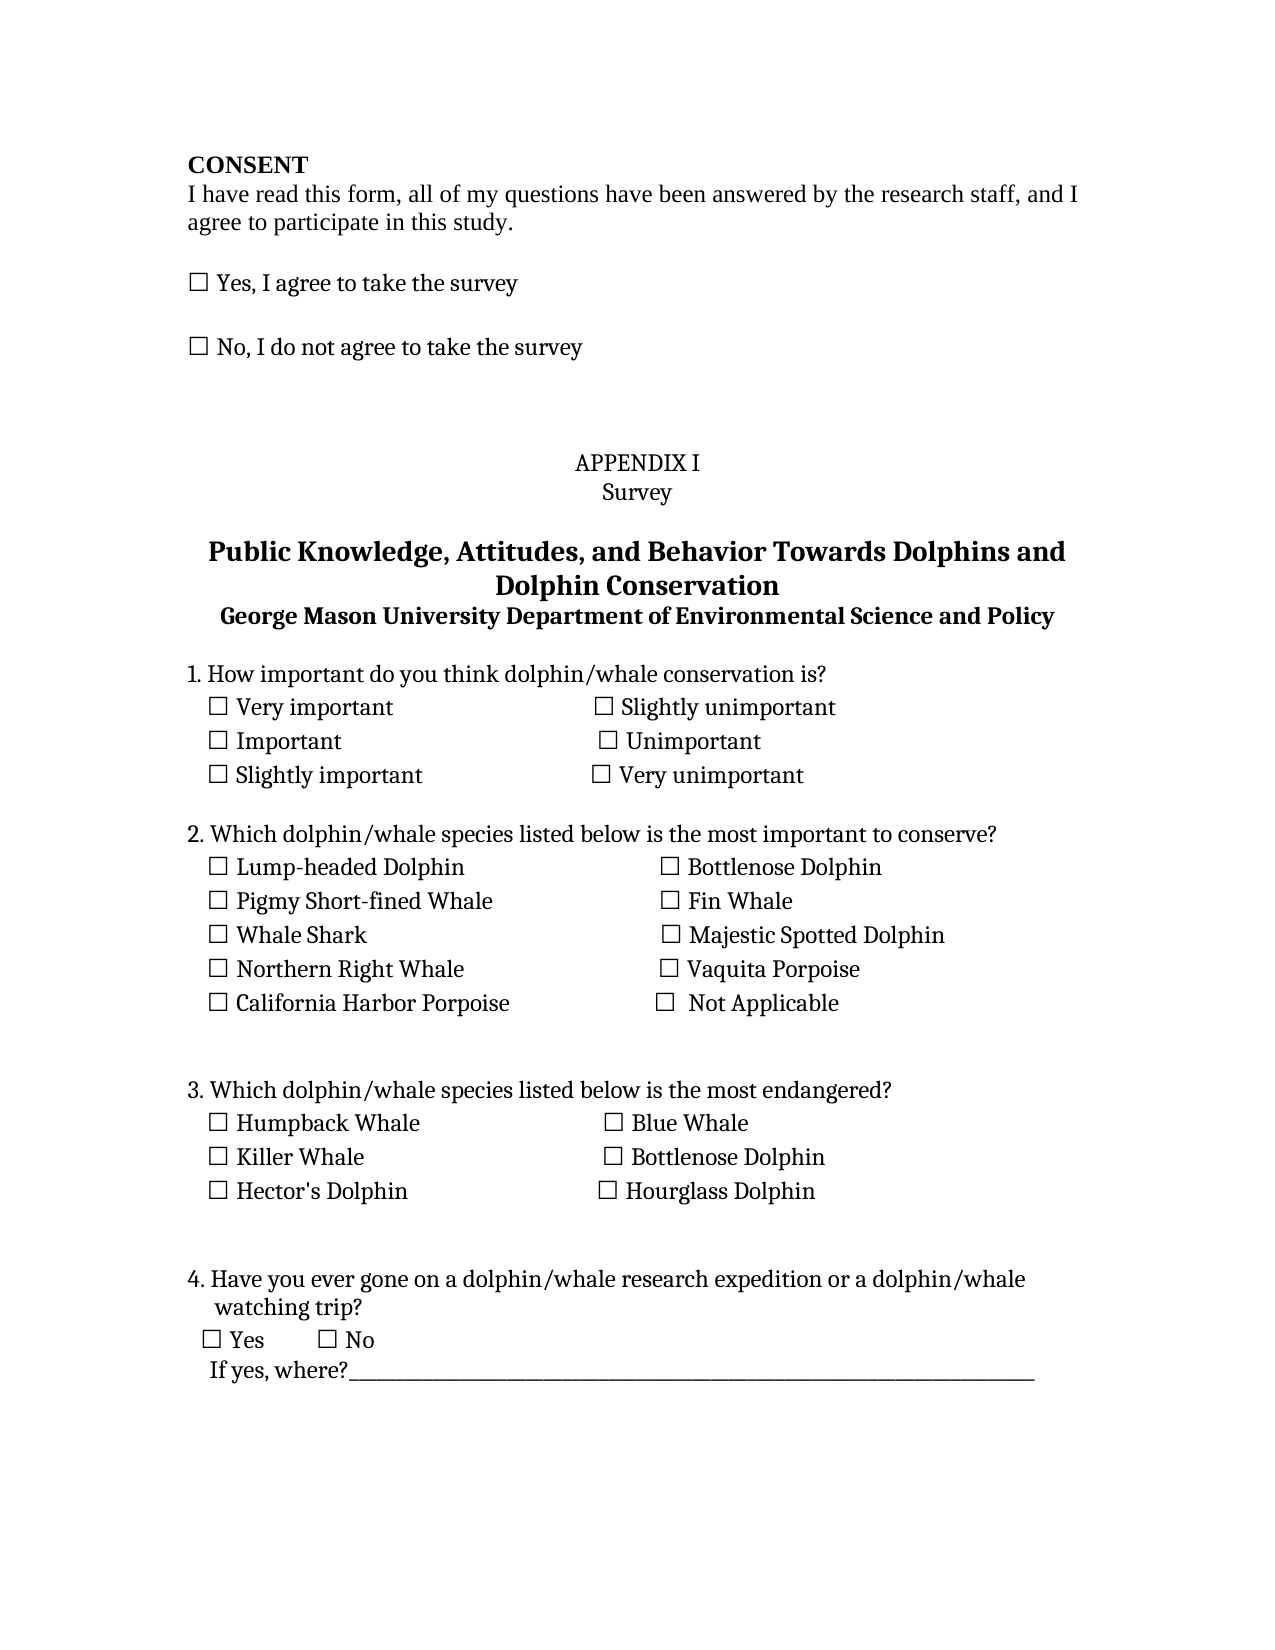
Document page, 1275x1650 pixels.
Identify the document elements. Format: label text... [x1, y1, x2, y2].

text 4. Have you ever gone on a dolphin/whale research expedition or a dolphin/whale [187, 1264, 1087, 1293]
text ☐ Yes ☐ No [187, 1322, 1087, 1356]
text ☐ California Harbor Porpoise ☐ Not Applicable [187, 984, 1087, 1018]
text 2. Which dolphin/whale species listed below is the most important to conserve? [187, 819, 1087, 848]
text ☐ Slightly important ☐ Very unimportant [187, 757, 1087, 791]
text George Mason University Department of Environmental Science and Policy [187, 602, 1087, 631]
text ☐ Pigmy Short-fined Whale ☐ Fin Whale [187, 882, 1087, 916]
text ☐ Important ☐ Unimportant [187, 723, 1087, 757]
text ☐ Humpback Whale ☐ Blue Whale [187, 1105, 1087, 1139]
text ☐ Whale Shark ☐ Majestic Spotted Dolphin [187, 916, 1087, 950]
text Public Knowledge, Attitudes, and Behavior Towards Dolphins and Dolphin Conservation [187, 535, 1087, 602]
text 3. Which dolphin/whale species listed below is the most endangered? [187, 1076, 1087, 1105]
text Survey [187, 478, 1087, 506]
text If yes, where?__________________________________________________________________________ [187, 1356, 1087, 1385]
text ☐ Killer Whale ☐ Bottlenose Dolphin [187, 1139, 1087, 1173]
text 1. How important do you think dolphin/whale conservation is? [187, 660, 1087, 688]
text ☐ Lump-headed Dolphin ☐ Bottlenose Dolphin [187, 848, 1087, 882]
text ☐ Hector's Dolphin ☐ Hourglass Dolphin [187, 1173, 1087, 1207]
text ☐ Very important ☐ Slightly unimportant [187, 688, 1087, 723]
text CONSENT I have read this form, all of my questions have been answered by the research staff, and I agree to participate in this study. ☐ Yes, I agree to take the survey [187, 150, 1087, 299]
text watching trip? [187, 1293, 1087, 1322]
text ☐ No, I do not agree to take the survey [187, 328, 1087, 362]
text ☐ Northern Right Whale ☐ Vaquita Porpoise [187, 950, 1087, 984]
text APPENDIX I [187, 449, 1087, 478]
